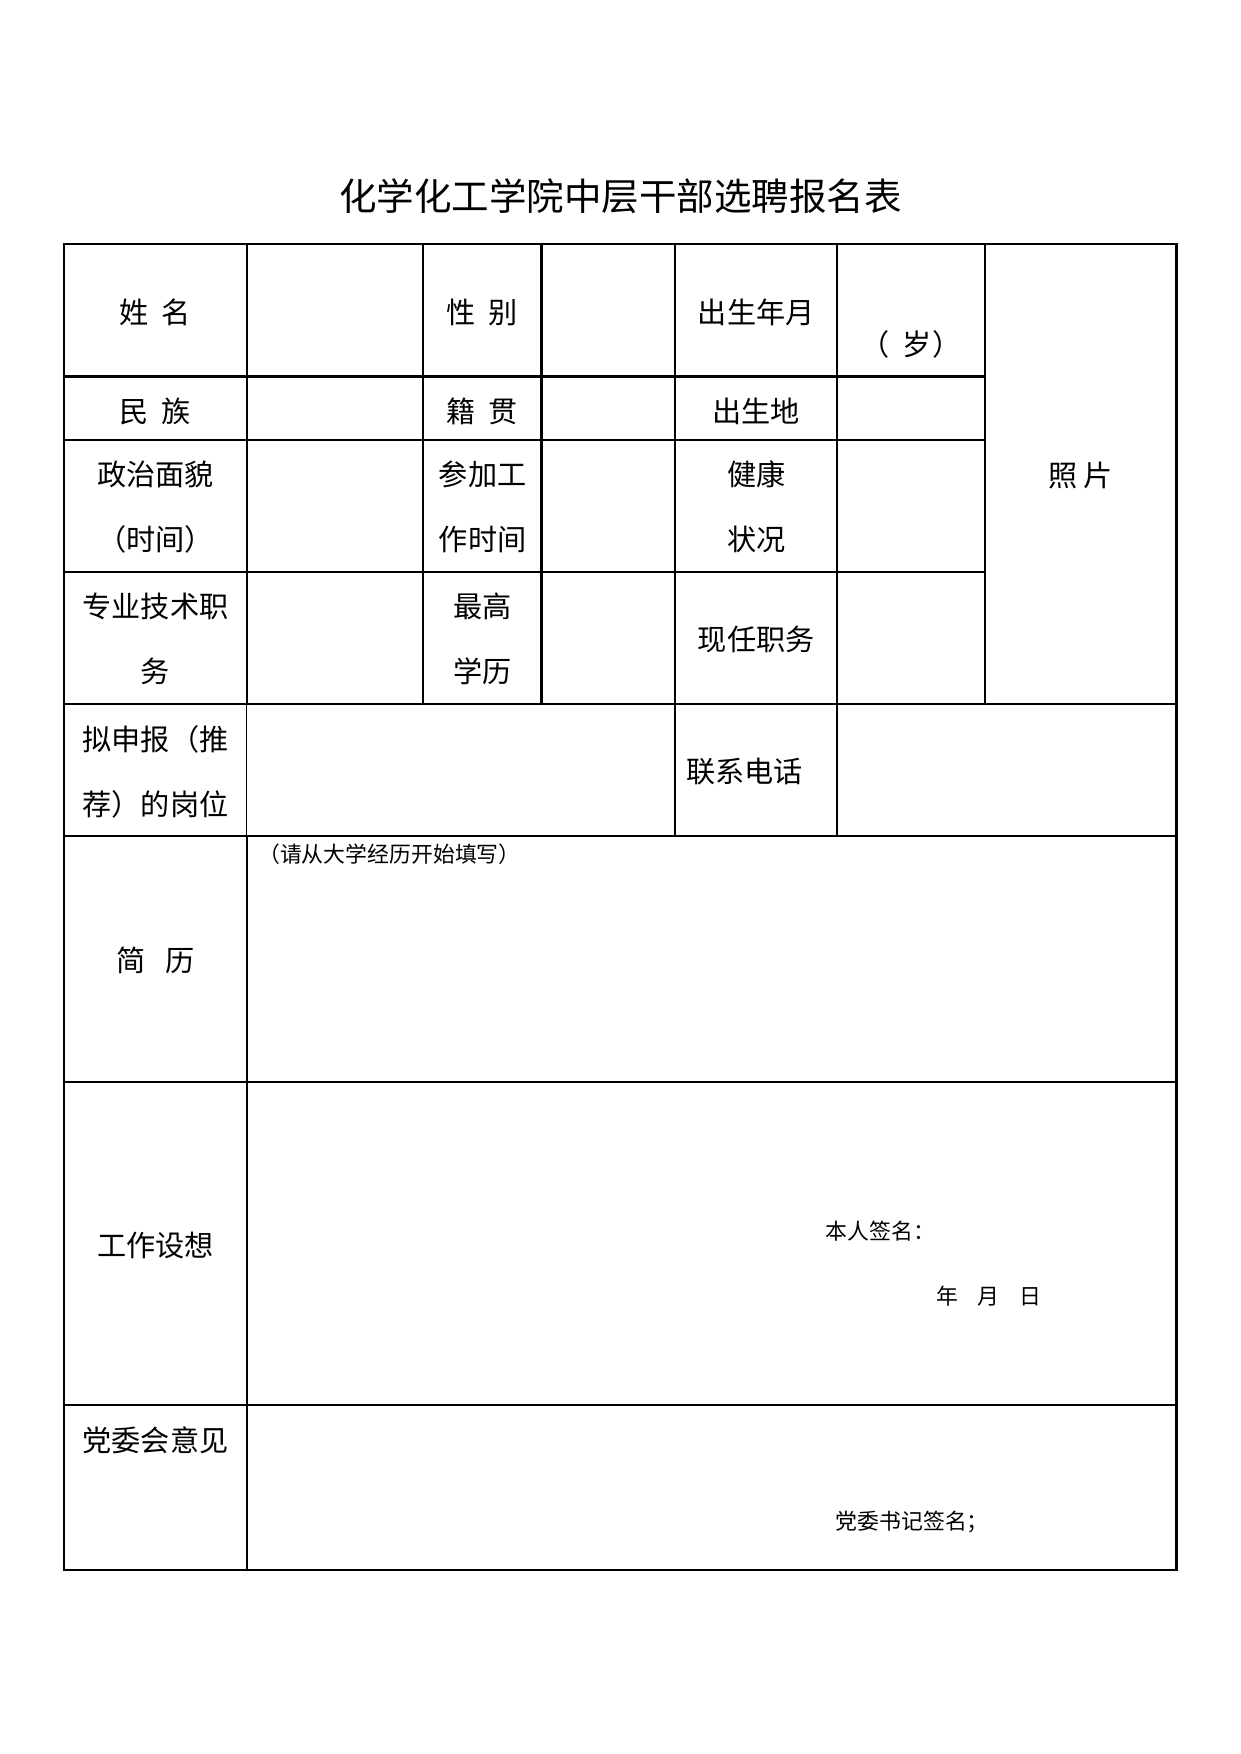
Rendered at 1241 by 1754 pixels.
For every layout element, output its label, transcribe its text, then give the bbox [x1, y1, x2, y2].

table_header 出生年月 [676, 245, 836, 375]
table_cell [543, 441, 674, 571]
table_cell [543, 573, 674, 703]
table_header 姓 名 [65, 245, 246, 375]
table_cell [838, 573, 984, 703]
table_cell 籍 贯 [424, 378, 540, 438]
table_cell 政治面貌 （时间） [65, 441, 246, 571]
table_cell [248, 441, 422, 571]
table_cell 党委书记签名； 年 月 日 [248, 1406, 1175, 1568]
table_cell [543, 378, 674, 438]
table_cell （请从大学经历开始填写） [248, 837, 1175, 1081]
table_header （ 岁） [838, 245, 984, 375]
table_cell [247, 705, 674, 835]
table_cell [248, 573, 422, 703]
table_cell 本人签名： 年 月 日 [248, 1083, 1175, 1404]
table_cell 民 族 [65, 378, 246, 438]
table_cell [838, 705, 1175, 835]
table_cell 专业技术职务 [65, 573, 246, 703]
table_cell [838, 441, 984, 571]
table_cell 参加工作时间 [424, 441, 540, 571]
table_cell [838, 378, 984, 438]
table_cell 党委会意见 [65, 1406, 246, 1568]
table_cell 健康 状况 [676, 441, 836, 571]
table_cell 最高 学历 [424, 573, 540, 703]
table_cell 工作设想 [65, 1083, 246, 1404]
table_cell 联系电话 [676, 705, 836, 835]
table_cell 拟申报（推荐）的岗位 [65, 705, 246, 835]
table_header 性 别 [424, 245, 540, 375]
table_header [543, 245, 674, 375]
table_cell 出生地 [676, 378, 836, 438]
table_header [248, 245, 422, 375]
text 化学化工学院中层干部选聘报名表 [187, 162, 1053, 227]
table_cell [248, 378, 422, 438]
table_header 照 片 [986, 245, 1175, 703]
table_cell 现任职务 [676, 573, 836, 703]
table_cell 简 历 [65, 837, 246, 1081]
